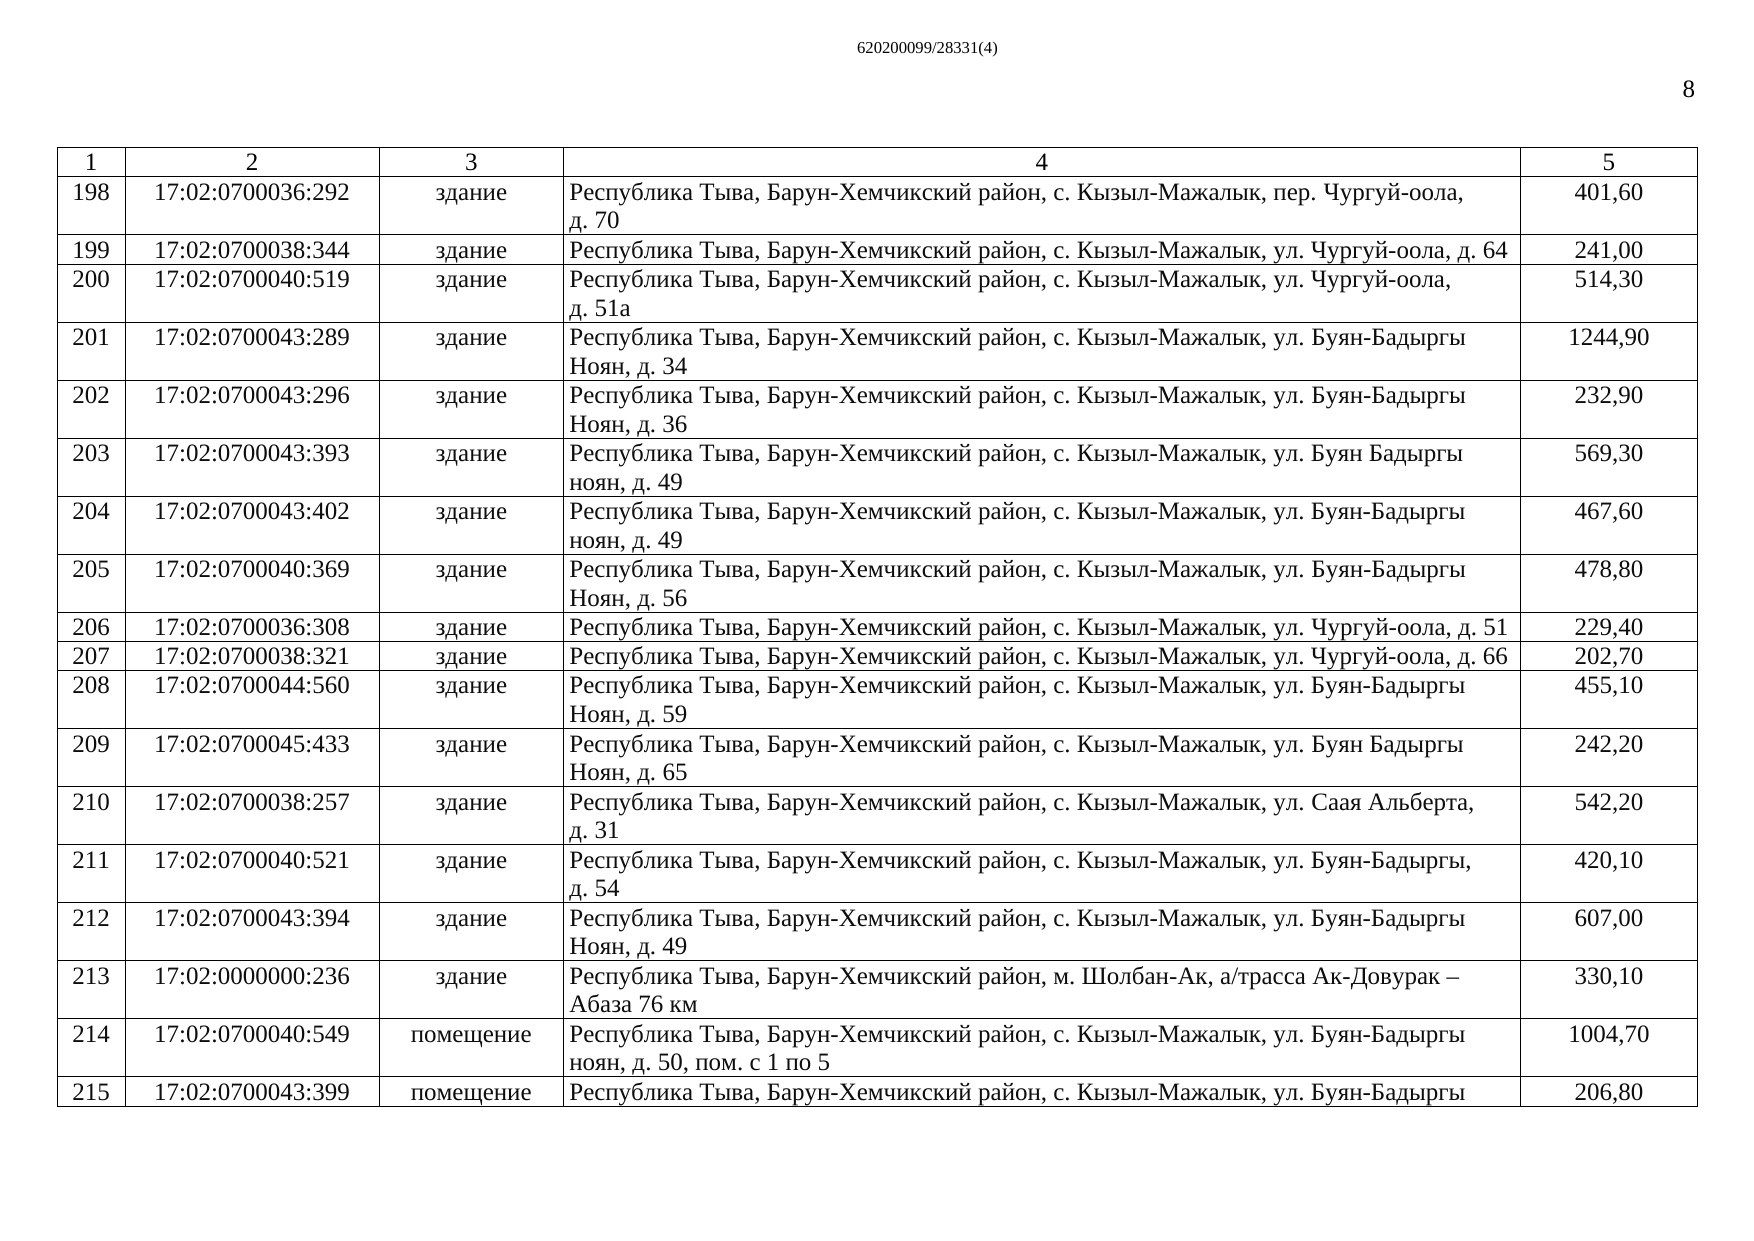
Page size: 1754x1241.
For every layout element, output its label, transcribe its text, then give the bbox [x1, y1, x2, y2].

table_cell 17:02:0700040:369 [126, 555, 379, 612]
table_cell 17:02:0700038:257 [126, 787, 379, 844]
table_cell 211 [58, 845, 125, 902]
table_cell 17:02:0700043:289 [126, 323, 379, 379]
table_cell 420,10 [1521, 845, 1697, 902]
table_cell Республика Тыва, Барун-Хемчикский район, с. Кызыл-Мажалык, ул. Буян-Бадыргы Ноян, д. 59 [564, 671, 1520, 728]
table_cell 17:02:0700038:344 [126, 235, 379, 263]
table_cell здание [380, 671, 563, 728]
table_cell Республика Тыва, Барун-Хемчикский район, с. Кызыл-Мажалык, ул. Буян-Бадыргы ноян, д. 50, пом. с 1 по 5 [564, 1019, 1520, 1076]
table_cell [564, 1077, 1520, 1106]
table_cell здание [380, 235, 563, 263]
table_cell 17:02:0700045:433 [126, 729, 379, 786]
table_cell 207 [58, 642, 125, 670]
table_cell 241,00 [1521, 235, 1697, 263]
table_cell 1244,90 [1521, 323, 1697, 379]
table_cell Республика Тыва, Барун-Хемчикский район, с. Кызыл-Мажалык, ул. Буян-Бадыргы, д. 54 [564, 845, 1520, 902]
table_cell здание [380, 265, 563, 321]
table_cell Республика Тыва, Барун-Хемчикский район, с. Кызыл-Мажалык, ул. Буян-Бадыргы Ноян, д. 36 [564, 381, 1520, 437]
table_cell 455,10 [1521, 671, 1697, 728]
table_cell помещение [380, 1077, 563, 1106]
table_cell Республика Тыва, Барун-Хемчикский район, с. Кызыл-Мажалык, ул. Буян Бадыргы ноян, д. 49 [564, 439, 1520, 496]
table_header 4 [564, 148, 1520, 176]
table_cell 542,20 [1521, 787, 1697, 844]
table_cell 17:02:0700044:560 [126, 671, 379, 728]
table_cell Республика Тыва, Барун-Хемчикский район, с. Кызыл-Мажалык, ул. Буян-Бадыргы Ноян, д. 49 [564, 903, 1520, 960]
table_cell 212 [58, 903, 125, 960]
table_cell 17:02:0700040:519 [126, 265, 379, 321]
table_cell 202 [58, 381, 125, 437]
table_cell здание [380, 961, 563, 1018]
table_cell 17:02:0700036:292 [126, 177, 379, 234]
table_cell 242,20 [1521, 729, 1697, 786]
table_cell здание [380, 845, 563, 902]
table_cell здание [380, 497, 563, 553]
table_cell Республика Тыва, Барун-Хемчикский район, с. Кызыл-Мажалык, пер. Чургуй-оола, д. 70 [564, 177, 1520, 234]
table_cell 401,60 [1521, 177, 1697, 234]
table_cell Республика Тыва, Барун-Хемчикский район, с. Кызыл-Мажалык, ул. Чургуй-оола, д. 51 [564, 613, 1520, 641]
table_cell 203 [58, 439, 125, 496]
table_cell 514,30 [1521, 265, 1697, 321]
table_cell помещение [380, 1019, 563, 1076]
table_header 5 [1521, 148, 1697, 176]
table_cell 17:02:0700043:296 [126, 381, 379, 437]
table_header 3 [380, 148, 563, 176]
table_cell 17:02:0000000:236 [126, 961, 379, 1018]
table_cell Республика Тыва, Барун-Хемчикский район, м. Шолбан-Ак, а/трасса Ак-Довурак – Абаза 76 км [564, 961, 1520, 1018]
table_cell 204 [58, 497, 125, 553]
table_cell 17:02:0700036:308 [126, 613, 379, 641]
table_cell 17:02:0700038:321 [126, 642, 379, 670]
table_cell Республика Тыва, Барун-Хемчикский район, с. Кызыл-Мажалык, ул. Чургуй-оола, д. 64 [564, 235, 1520, 263]
table_cell 1004,70 [1521, 1019, 1697, 1076]
table_cell здание [380, 903, 563, 960]
table_cell 232,90 [1521, 381, 1697, 437]
table_cell Республика Тыва, Барун-Хемчикский район, с. Кызыл-Мажалык, ул. Чургуй-оола, д. 66 [564, 642, 1520, 670]
table_cell 17:02:0700043:394 [126, 903, 379, 960]
table_cell Республика Тыва, Барун-Хемчикский район, с. Кызыл-Мажалык, ул. Буян-Бадыргы ноян, д. 49 [564, 497, 1520, 553]
table_cell 202,70 [1521, 642, 1697, 670]
table_cell 17:02:0700043:402 [126, 497, 379, 553]
table_cell Республика Тыва, Барун-Хемчикский район, с. Кызыл-Мажалык, ул. Чургуй-оола, д. 51а [564, 265, 1520, 321]
table_cell здание [380, 642, 563, 670]
table_cell 214 [58, 1019, 125, 1076]
table_cell здание [380, 323, 563, 379]
table_cell 198 [58, 177, 125, 234]
table_cell 200 [58, 265, 125, 321]
table_cell 213 [58, 961, 125, 1018]
table_header 1 [58, 148, 125, 176]
table_cell здание [380, 729, 563, 786]
table_cell 17:02:0700043:399 [126, 1077, 379, 1106]
table_cell 17:02:0700040:549 [126, 1019, 379, 1076]
table_cell 210 [58, 787, 125, 844]
table_header 2 [126, 148, 379, 176]
table_cell 330,10 [1521, 961, 1697, 1018]
table_cell 199 [58, 235, 125, 263]
table_cell 206,80 [1521, 1077, 1697, 1106]
table_cell здание [380, 613, 563, 641]
table_cell 607,00 [1521, 903, 1697, 960]
table_cell 208 [58, 671, 125, 728]
table_cell здание [380, 555, 563, 612]
table_cell 205 [58, 555, 125, 612]
table_cell 201 [58, 323, 125, 379]
table_cell Республика Тыва, Барун-Хемчикский район, с. Кызыл-Мажалык, ул. Буян-Бадыргы Ноян, д. 56 [564, 555, 1520, 612]
table_cell Республика Тыва, Барун-Хемчикский район, с. Кызыл-Мажалык, ул. Буян Бадыргы Ноян, д. 65 [564, 729, 1520, 786]
table_cell Республика Тыва, Барун-Хемчикский район, с. Кызыл-Мажалык, ул. Саая Альберта, д. 31 [564, 787, 1520, 844]
table_cell Республика Тыва, Барун-Хемчикский район, с. Кызыл-Мажалык, ул. Буян-Бадыргы Ноян, д. 34 [564, 323, 1520, 379]
table_cell здание [380, 787, 563, 844]
table_cell 215 [58, 1077, 125, 1106]
table_cell 478,80 [1521, 555, 1697, 612]
table_cell здание [380, 439, 563, 496]
table_cell 17:02:0700043:393 [126, 439, 379, 496]
table_cell 209 [58, 729, 125, 786]
table_cell здание [380, 381, 563, 437]
table_cell 229,40 [1521, 613, 1697, 641]
table_cell 467,60 [1521, 497, 1697, 553]
table_cell 569,30 [1521, 439, 1697, 496]
table_cell 206 [58, 613, 125, 641]
table_cell здание [380, 177, 563, 234]
table_cell 17:02:0700040:521 [126, 845, 379, 902]
